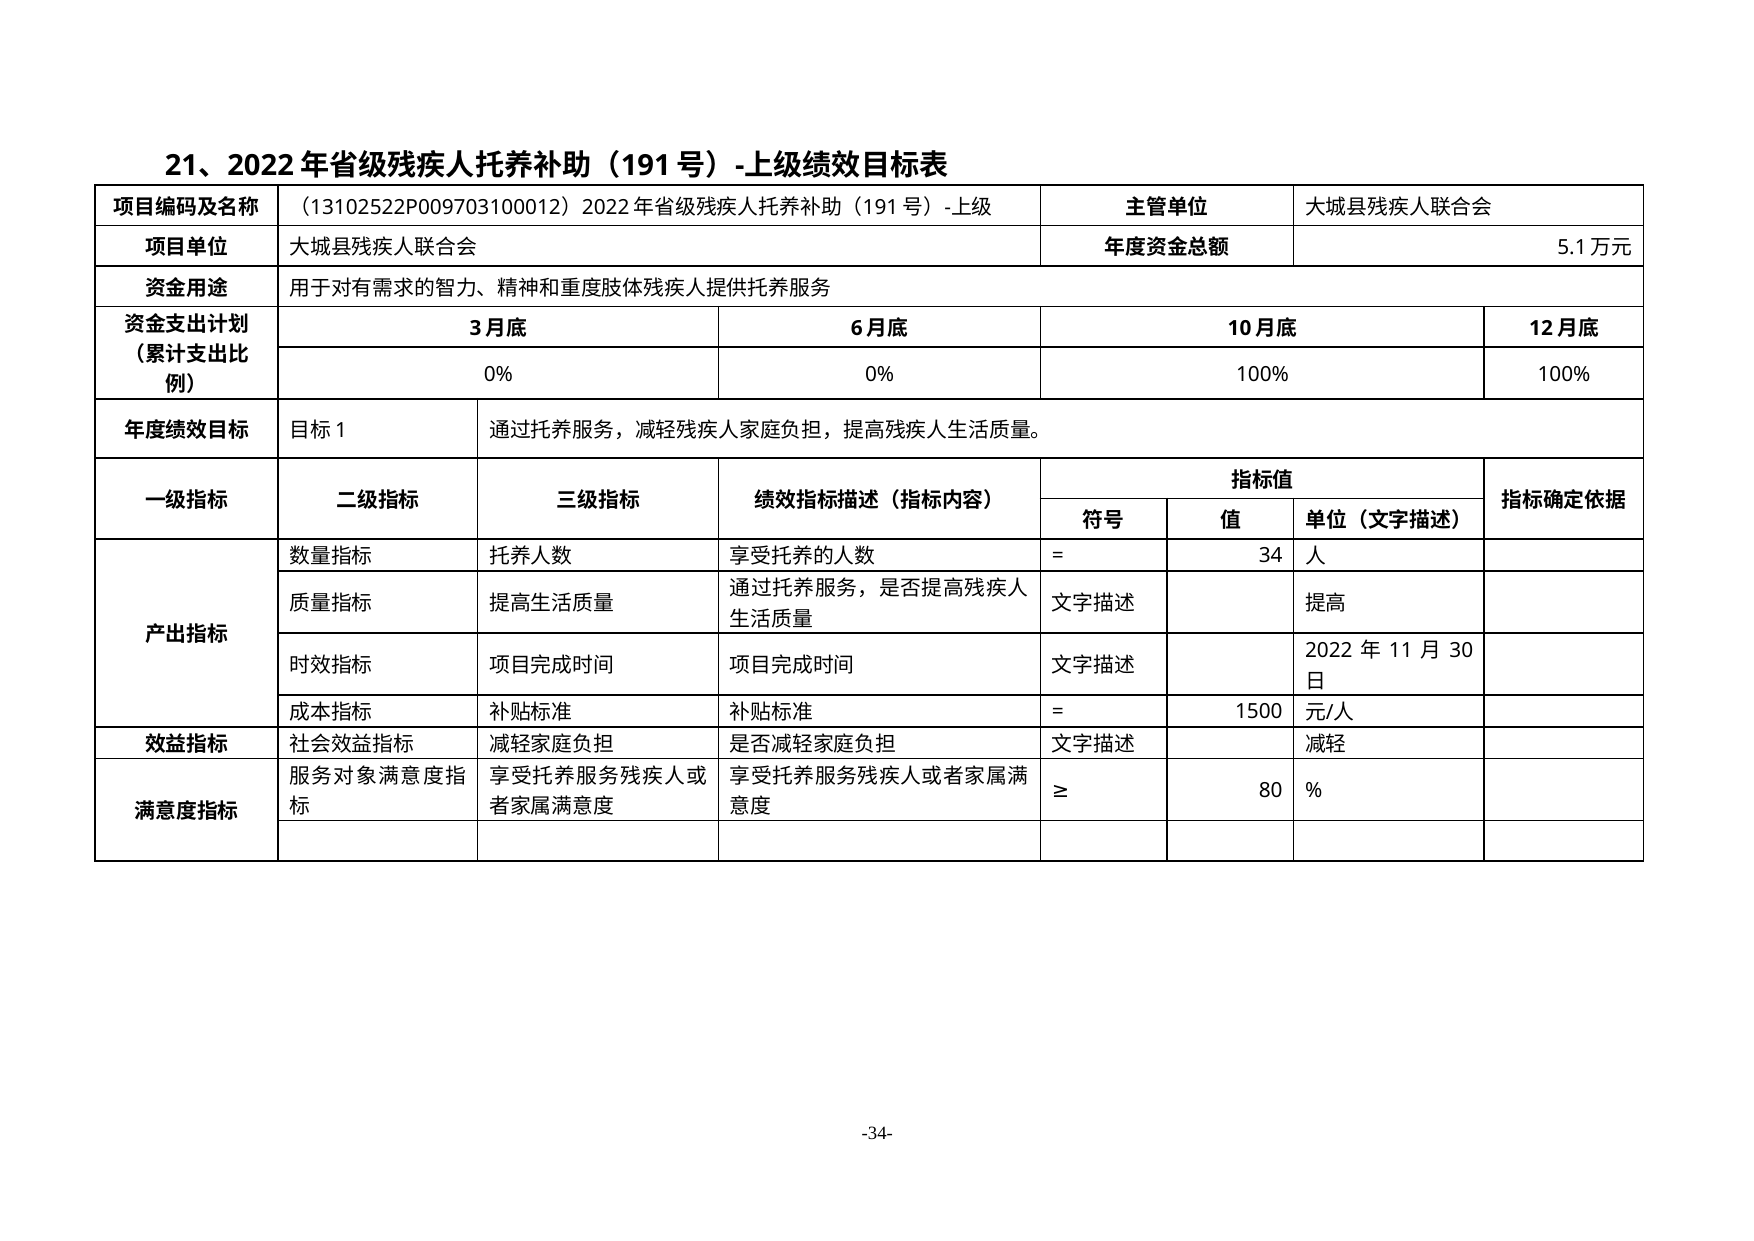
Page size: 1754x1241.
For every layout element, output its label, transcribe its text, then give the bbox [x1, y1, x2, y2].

table_cell 80 [1168, 759, 1293, 820]
table_cell 大城县残疾人联合会 [279, 226, 1040, 265]
table_cell 通过托养服务，是否提高残疾人生活质量 [719, 572, 1040, 632]
table_cell 年度绩效目标 [96, 400, 277, 457]
table_cell 提高 [1294, 572, 1483, 632]
table_cell [1485, 540, 1643, 570]
table_cell 12月底 [1485, 307, 1643, 346]
table_cell [1168, 572, 1293, 632]
table_cell 产出指标 [96, 540, 277, 726]
table_cell [1485, 821, 1643, 860]
table_header 主管单位 [1041, 186, 1293, 225]
table_cell 绩效指标描述（指标内容） [719, 459, 1040, 538]
table_cell 减轻家庭负担 [478, 728, 718, 758]
table_cell 指标值 [1041, 459, 1483, 498]
table_cell 社会效益指标 [279, 728, 477, 758]
table_cell [1485, 759, 1643, 820]
table_cell [478, 821, 718, 860]
table_cell 用于对有需求的智力、精神和重度肢体残疾人提供托养服务 [279, 267, 1643, 306]
table_cell 100% [1485, 348, 1643, 398]
table_cell 服务对象满意度指标 [279, 759, 477, 820]
table_header 大城县残疾人联合会 [1294, 186, 1643, 225]
table_cell 项目完成时间 [719, 634, 1040, 694]
table_cell 补贴标准 [478, 696, 718, 726]
table_cell 享受托养的人数 [719, 540, 1040, 570]
table_cell 享受托养服务残疾人或者家属满意度 [478, 759, 718, 820]
table_cell 资金用途 [96, 267, 277, 306]
table_cell 托养人数 [478, 540, 718, 570]
table_cell [279, 821, 477, 860]
table_cell 效益指标 [96, 728, 277, 758]
table_cell 减轻 [1294, 728, 1483, 758]
table_cell 值 [1168, 499, 1293, 538]
table_cell % [1294, 759, 1483, 820]
table_cell 是否减轻家庭负担 [719, 728, 1040, 758]
table_cell 10月底 [1041, 307, 1483, 346]
table_cell 时效指标 [279, 634, 477, 694]
table_cell 3月底 [279, 307, 718, 346]
table_cell 通过托养服务，减轻残疾人家庭负担，提高残疾人生活质量。 [478, 400, 1643, 457]
table_cell [719, 821, 1040, 860]
table_cell 文字描述 [1041, 572, 1166, 632]
table_cell 元/人 [1294, 696, 1483, 726]
table_cell [1041, 821, 1166, 860]
text 21、2022年省级残疾人托养补助（191号）-上级绩效目标表 [106, 142, 1648, 184]
table_cell 6月底 [719, 307, 1040, 346]
table_cell 质量指标 [279, 572, 477, 632]
table_cell 指标确定依据 [1485, 459, 1643, 538]
table_cell 0% [279, 348, 718, 398]
table_cell [1485, 696, 1643, 726]
table_cell [1168, 634, 1293, 694]
table_cell 2022年11月30日 [1294, 634, 1483, 694]
table_cell 5.1万元 [1294, 226, 1643, 265]
table_cell 目标1 [279, 400, 477, 457]
table_cell ≥ [1041, 759, 1166, 820]
table_cell 100% [1041, 348, 1483, 398]
table_cell 享受托养服务残疾人或者家属满意度 [719, 759, 1040, 820]
table_cell 单位（文字描述） [1294, 499, 1483, 538]
table_cell 满意度指标 [96, 759, 277, 860]
table_cell 文字描述 [1041, 634, 1166, 694]
table_cell 二级指标 [279, 459, 477, 538]
table_cell 数量指标 [279, 540, 477, 570]
table_cell = [1041, 696, 1166, 726]
table_cell 文字描述 [1041, 728, 1166, 758]
table_cell [1485, 634, 1643, 694]
table_cell [1485, 728, 1643, 758]
table_cell [1168, 728, 1293, 758]
table_cell 提高生活质量 [478, 572, 718, 632]
table_header （13102522P009703100012）2022年省级残疾人托养补助（191号）-上级 [279, 186, 1040, 225]
table_cell 项目单位 [96, 226, 277, 265]
table_cell 0% [719, 348, 1040, 398]
table_cell [1485, 572, 1643, 632]
table_cell 项目完成时间 [478, 634, 718, 694]
table_cell 符号 [1041, 499, 1166, 538]
table_cell 人 [1294, 540, 1483, 570]
table_cell [1294, 821, 1483, 860]
table_cell [1168, 821, 1293, 860]
table_header 项目编码及名称 [96, 186, 277, 225]
table_cell 三级指标 [478, 459, 718, 538]
table_cell = [1041, 540, 1166, 570]
table_cell 资金支出计划 （累计支出比例） [96, 307, 277, 398]
table_cell 1500 [1168, 696, 1293, 726]
table_cell 成本指标 [279, 696, 477, 726]
table_cell 34 [1168, 540, 1293, 570]
table_cell 一级指标 [96, 459, 277, 538]
table_cell 补贴标准 [719, 696, 1040, 726]
table_cell 年度资金总额 [1041, 226, 1293, 265]
